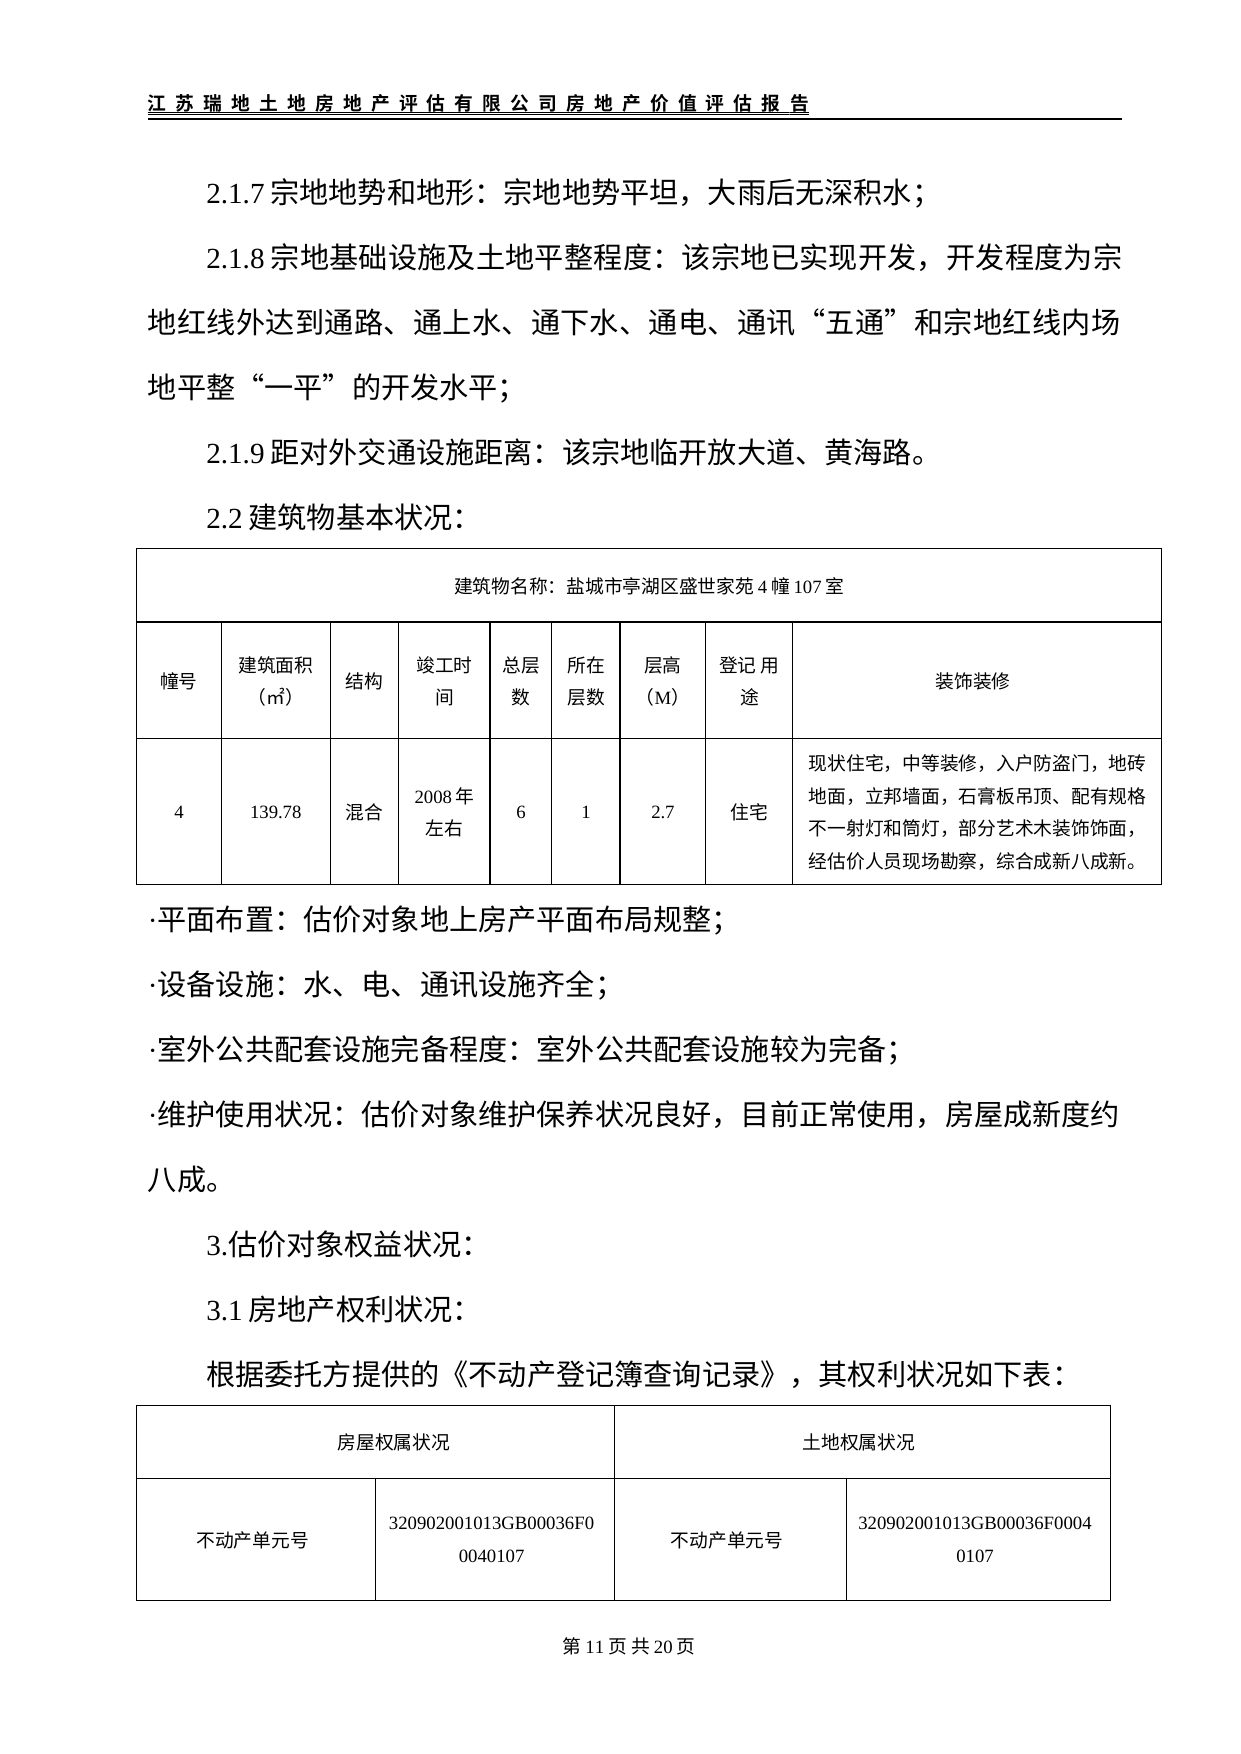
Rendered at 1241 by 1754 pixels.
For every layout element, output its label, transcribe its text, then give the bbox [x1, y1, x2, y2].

table_cell 建筑面积（㎡） [222, 623, 330, 738]
table_cell 结构 [331, 623, 398, 738]
text 2.1.8宗地基础设施及土地平整程度：该宗地已实现开发，开发程度为宗地红线外达到通路、通上水、通下水、通电、通讯“五通”和宗地红线内场地平整“一平”的开发水平； [148, 223, 1122, 418]
table_cell 1 [552, 739, 619, 884]
table_cell 所在层数 [552, 623, 619, 738]
text ·室外公共配套设施完备程度：室外公共配套设施较为完备； [148, 1015, 1122, 1080]
text 2.2建筑物基本状况： [148, 483, 1122, 548]
text 2.1.7宗地地势和地形：宗地地势平坦，大雨后无深积水； [148, 158, 1122, 223]
table_cell 现状住宅，中等装修，入户防盗门，地砖地面，立邦墙面，石膏板吊顶、配有规格不一射灯和筒灯，部分艺术木装饰饰面，经估价人员现场勘察，综合成新八成新。 [793, 739, 1161, 884]
table_cell 层高（M） [621, 623, 705, 738]
table_cell 不动产单元号 [137, 1479, 375, 1600]
table_cell 2008年左右 [399, 739, 489, 884]
text 3.1房地产权利状况： [148, 1275, 1122, 1340]
text ·维护使用状况：估价对象维护保养状况良好，目前正常使用，房屋成新度约八成。 [148, 1080, 1122, 1210]
text 2.1.9距对外交通设施距离：该宗地临开放大道、黄海路。 [148, 418, 1122, 483]
text ·平面布置：估价对象地上房产平面布局规整； [148, 885, 1122, 950]
table_cell 混合 [331, 739, 398, 884]
table_cell 登记 用途 [706, 623, 792, 738]
table_cell 320902001013GB00036F00040107 [376, 1479, 614, 1600]
text 根据委托方提供的《不动产登记簿查询记录》，其权利状况如下表： [148, 1340, 1122, 1405]
table_cell 竣工时间 [399, 623, 489, 738]
table_header 房屋权属状况 [137, 1406, 614, 1477]
table_cell 总层数 [491, 623, 551, 738]
table_cell 320902001013GB00036F00040107 [847, 1479, 1110, 1600]
table_cell 6 [491, 739, 551, 884]
table_header 土地权属状况 [615, 1406, 1110, 1477]
text 3.估价对象权益状况： [148, 1210, 1122, 1275]
table_cell 2.7 [621, 739, 705, 884]
table_header 建筑物名称：盐城市亭湖区盛世家苑4幢107室 [137, 549, 1161, 621]
table_cell 4 [137, 739, 221, 884]
text ·设备设施：水、电、通讯设施齐全； [148, 950, 1122, 1015]
table_cell 不动产单元号 [615, 1479, 846, 1600]
table_cell 幢号 [137, 623, 221, 738]
table_cell 住宅 [706, 739, 792, 884]
table_cell 装饰装修 [793, 623, 1161, 738]
table_cell 139.78 [222, 739, 330, 884]
